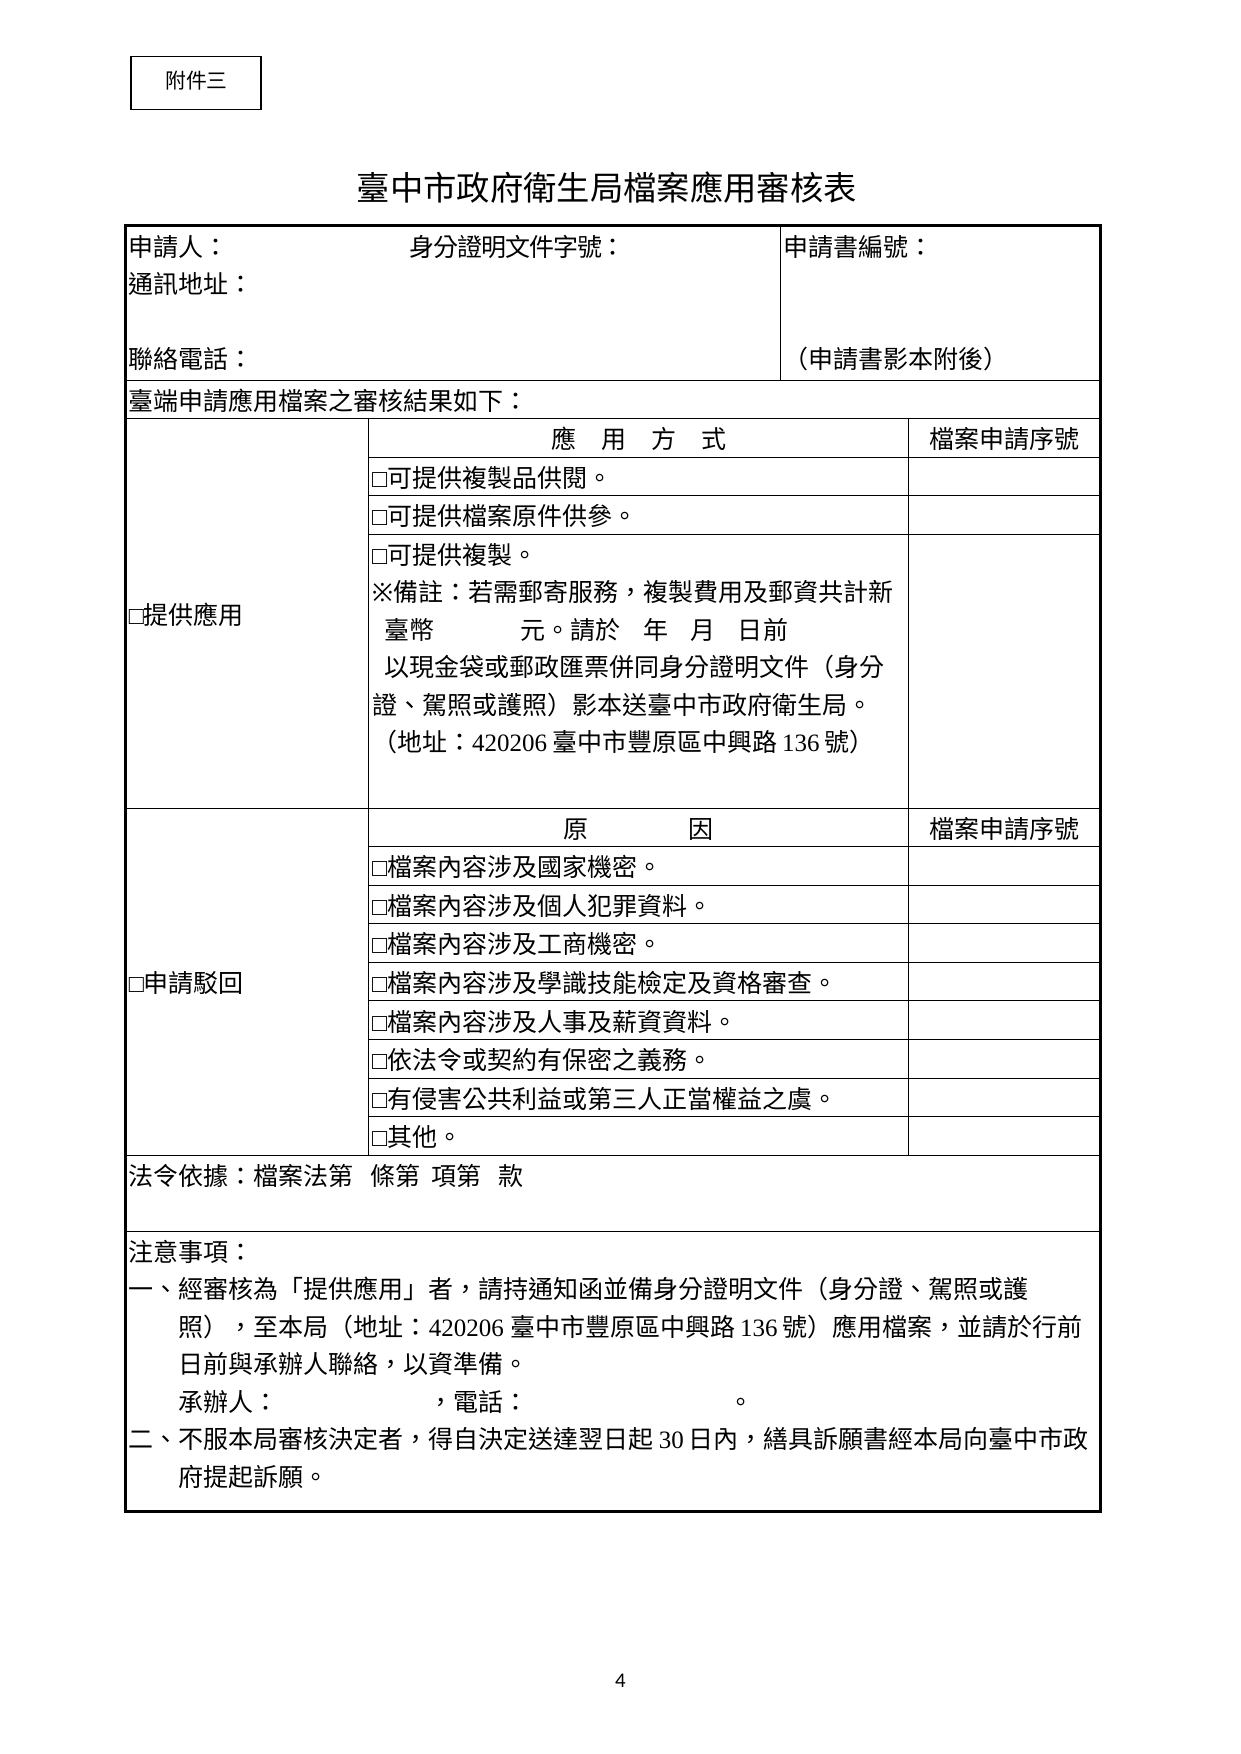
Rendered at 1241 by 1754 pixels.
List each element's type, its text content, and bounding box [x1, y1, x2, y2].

table_cell [909, 886, 1099, 923]
text 臺中市政府衛生局檔案應用審核表 [106, 149, 1134, 224]
table_cell [909, 1079, 1099, 1116]
table_cell □其他。 [369, 1117, 908, 1154]
table_cell [909, 458, 1099, 495]
table_cell □檔案內容涉及國家機密。 [369, 847, 908, 885]
table_cell [909, 1040, 1099, 1077]
table_cell 應 用 方 式 [369, 419, 908, 457]
table_header 申請人： 身分證明文件字號： 通訊地址： 聯絡電話： [127, 227, 780, 379]
table_cell 原 因 [369, 809, 908, 846]
table_cell [909, 1001, 1099, 1039]
table_header 申請書編號： （申請書影本附後） [781, 227, 1099, 379]
table_cell □可提供複製。 ※備註：若需郵寄服務，複製費用及郵資共計新 臺幣 元。請於 年 月 日前 以現金袋或郵政匯票併同身分證明文件（身分證、駕照或護照）影本送臺中市政府衛生局。（地址：420206臺中市豐原區中興路136號） [369, 535, 908, 808]
table_cell □申請駁回 [127, 809, 368, 1154]
table_cell 檔案申請序號 [909, 419, 1099, 457]
table_cell □檔案內容涉及學識技能檢定及資格審查。 [369, 963, 908, 1000]
table_cell [909, 535, 1099, 808]
table_cell 注意事項： 一、經審核為「提供應用」者，請持通知函並備身分證明文件（身分證、駕照或護照），至本局（地址：420206 臺中市豐原區中興路136號）應用檔案，並請於行前 日前與承辦人聯絡，以資準備。 承辦人： ，電話： 。 二、不服本局審核決定者，得自決定送達翌日起30日內，繕具訴願書經本局向臺中市政府提起訴願。 [127, 1232, 1099, 1509]
table_cell □提供應用 [127, 419, 368, 808]
table_cell [909, 847, 1099, 885]
table_cell □檔案內容涉及個人犯罪資料。 [369, 886, 908, 923]
table_cell □檔案內容涉及工商機密。 [369, 924, 908, 962]
table_cell □有侵害公共利益或第三人正當權益之虞。 [369, 1079, 908, 1116]
table_cell 檔案申請序號 [909, 809, 1099, 846]
table_cell [909, 496, 1099, 534]
table_cell 臺端申請應用檔案之審核結果如下： [127, 381, 1099, 418]
table_cell □可提供檔案原件供參。 [369, 496, 908, 534]
table_cell □依法令或契約有保密之義務。 [369, 1040, 908, 1077]
table_cell □可提供複製品供閱。 [369, 458, 908, 495]
table_cell 法令依據：檔案法第 條第 項第 款 [127, 1156, 1099, 1231]
table_cell □檔案內容涉及人事及薪資資料。 [369, 1001, 908, 1039]
table_cell [909, 963, 1099, 1000]
table_cell [909, 1117, 1099, 1154]
table_cell [909, 924, 1099, 962]
